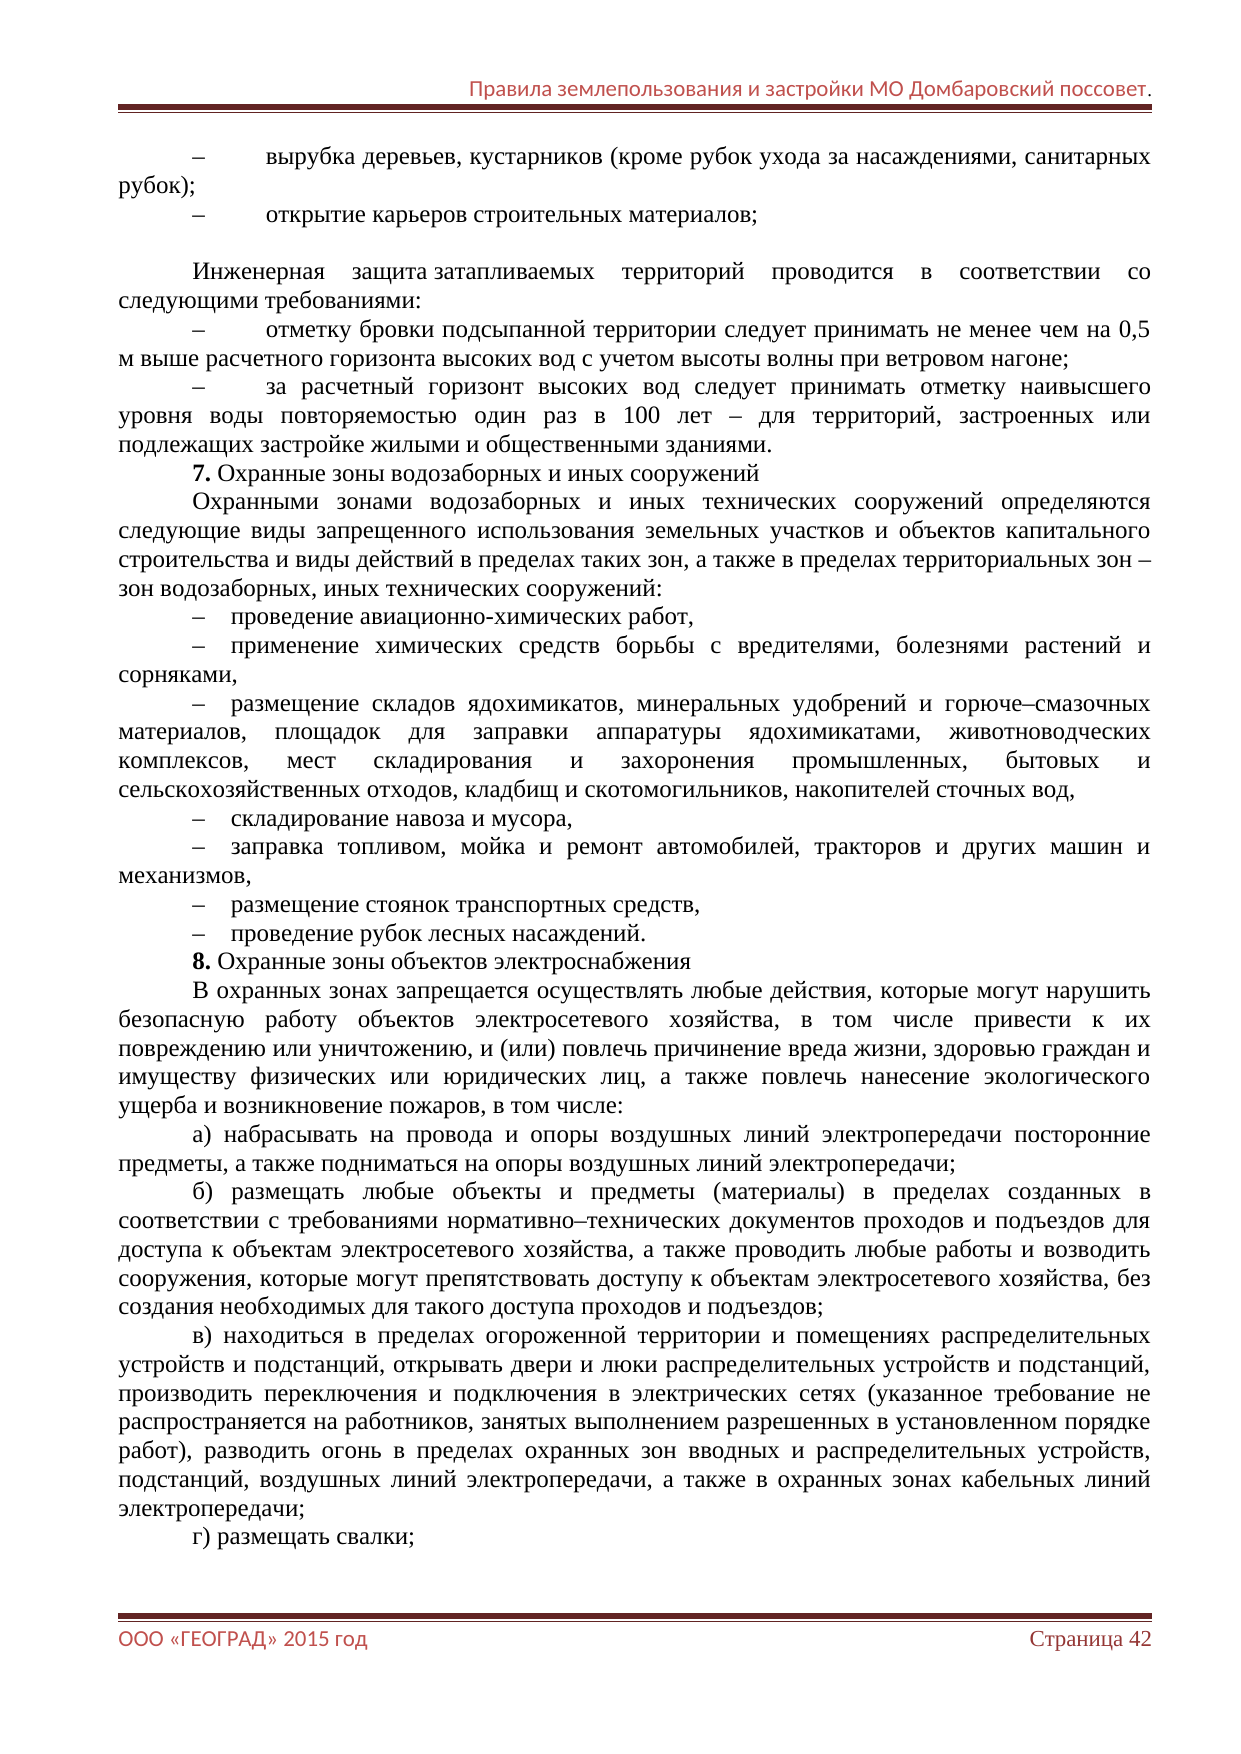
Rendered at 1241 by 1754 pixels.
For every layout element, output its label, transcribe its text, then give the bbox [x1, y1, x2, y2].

list отметку бровки подсыпанной территории следует принимать не менее чем на 0,5 м выше расчетного горизонта высоких вод с учетом высоты волны при ветровом нагоне; [118, 314, 1152, 371]
list размещение складов ядохимикатов, минеральных удобрений и горюче–смазочных материалов, площадок для заправки аппаратуры ядохимикатами, животноводческих комплексов, мест складирования и захоронения промышленных, бытовых и сельскохозяйственных отходов, кладбищ и скотомогильников, накопителей сточных вод, [118, 688, 1152, 803]
text 7. Охранные зоны водозаборных и иных сооружений [118, 458, 1152, 486]
list проведение авиационно-химических работ, [118, 601, 1152, 630]
list за расчетный горизонт высоких вод следует принимать отметку наивысшего уровня воды повторяемостью один раз в 100 лет – для территорий, застроенных или подлежащих застройке жилыми и общественными зданиями. [118, 371, 1152, 458]
text 8. Охранные зоны объектов электроснабжения [118, 946, 1152, 975]
text в) находиться в пределах огороженной территории и помещениях распределительных устройств и подстанций, открывать двери и люки распределительных устройств и подстанций, производить переключения и подключения в электрических сетях (указанное требование не распространяется на работников, занятых выполнением разрешенных в установленном порядке работ), разводить огонь в пределах охранных зон вводных и распределительных устройств, подстанций, воздушных линий электропередачи, а также в охранных зонах кабельных линий электропередачи; [118, 1320, 1152, 1521]
list открытие карьеров строительных материалов; [118, 199, 1152, 228]
text а) набрасывать на провода и опоры воздушных линий электропередачи посторонние предметы, а также подниматься на опоры воздушных линий электропередачи; [118, 1119, 1152, 1176]
text Инженерная защита затапливаемых территорий проводится в соответствии со следующими требованиями: [118, 256, 1152, 314]
list заправка топливом, мойка и ремонт автомобилей, тракторов и других машин и механизмов, [118, 831, 1152, 889]
text б) размещать любые объекты и предметы (материалы) в пределах созданных в соответствии с требованиями нормативно–технических документов проходов и подъездов для доступа к объектам электросетевого хозяйства, а также проводить любые работы и возводить сооружения, которые могут препятствовать доступу к объектам электросетевого хозяйства, без создания необходимых для такого доступа проходов и подъездов; [118, 1176, 1152, 1320]
list проведение рубок лесных насаждений. [118, 918, 1152, 946]
text В охранных зонах запрещается осуществлять любые действия, которые могут нарушить безопасную работу объектов электросетевого хозяйства, в том числе привести к их повреждению или уничтожению, и (или) повлечь причинение вреда жизни, здоровью граждан и имуществу физических или юридических лиц, а также повлечь нанесение экологического ущерба и возникновение пожаров, в том числе: [118, 975, 1152, 1119]
list применение химических средств борьбы с вредителями, болезнями растений и сорняками, [118, 630, 1152, 688]
list вырубка деревьев, кустарников (кроме рубок ухода за насаждениями, санитарных рубок); [118, 141, 1152, 199]
text г) размещать свалки; [118, 1521, 1152, 1550]
text Охранными зонами водозаборных и иных технических сооружений определяются следующие виды запрещенного использования земельных участков и объектов капитального строительства и виды действий в пределах таких зон, а также в пределах территориальных зон – зон водозаборных, иных технических сооружений: [118, 486, 1152, 601]
list складирование навоза и мусора, [118, 803, 1152, 831]
list размещение стоянок транспортных средств, [118, 889, 1152, 918]
